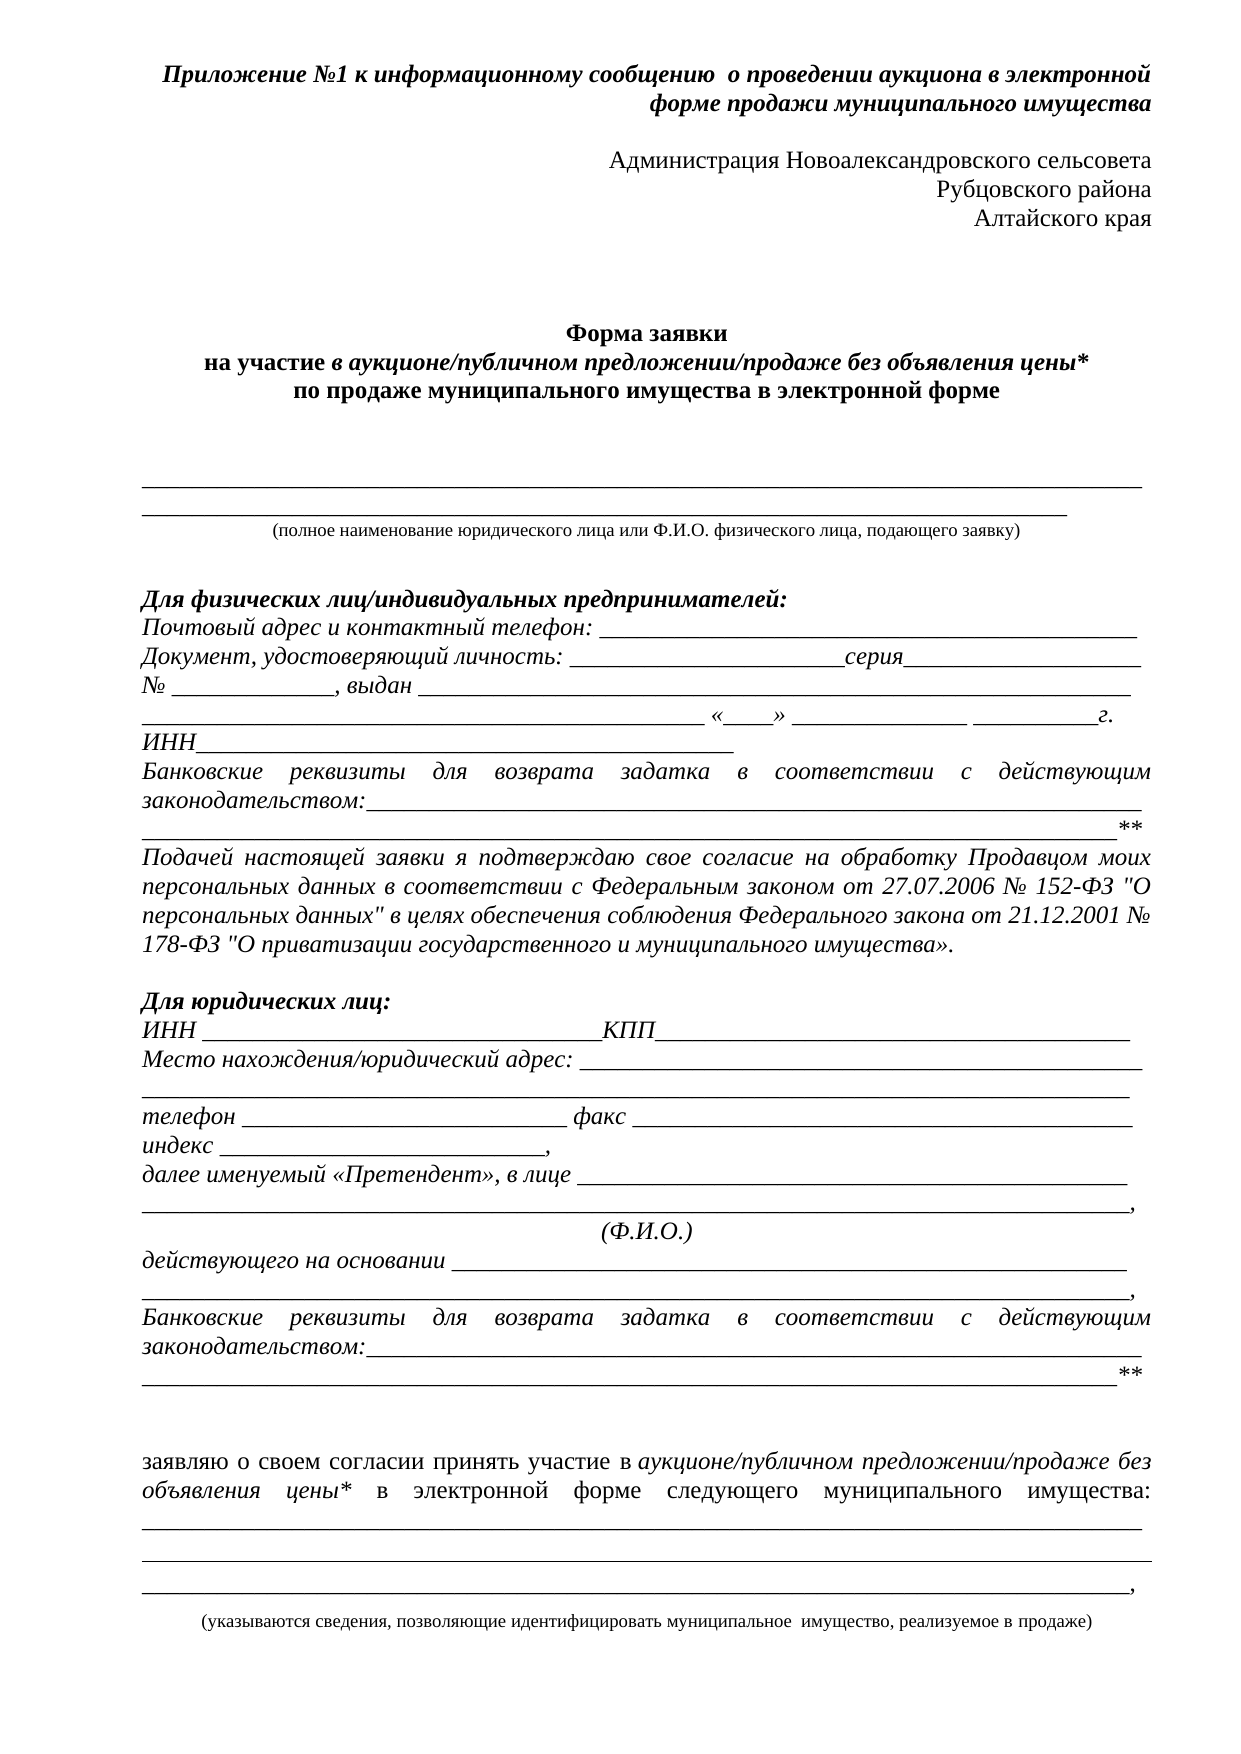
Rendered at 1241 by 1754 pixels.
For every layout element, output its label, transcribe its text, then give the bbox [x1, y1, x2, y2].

text _______________________________________________________________________________, [142, 1274, 1152, 1302]
text _______________________________________________________________________________ [142, 1072, 1152, 1101]
text Подачей настоящей заявки я подтверждаю свое согласие на обработку Продавцом моих персональных данных в соответствии с Федеральным законом от 27.07.2006 № 152-ФЗ "О персональных данных" в целях обеспечения соблюдения Федерального закона от 21.12.2001 № 178-ФЗ "О приватизации государственного и муниципального имущества». [142, 842, 1152, 957]
text (указываются сведения, позволяющие идентифицировать муниципальное имущество, реализуемое в продаже) [142, 1602, 1152, 1631]
text ИНН ________________________________КПП______________________________________ [142, 1015, 1152, 1044]
text Банковские реквизиты для возврата задатка в соответствии с действующим законодательством:____________________________________________________________________________________________________________________________________________** [142, 1302, 1152, 1389]
text _______________________________________________________________________________, [142, 1187, 1152, 1216]
text Рубцовского района [142, 174, 1152, 203]
subtitle по продаже муниципального имущества в электронной форме [142, 375, 1152, 404]
text действующего на основании ______________________________________________________ [142, 1245, 1152, 1274]
text Алтайского края [142, 203, 1152, 232]
text (полное наименование юридического лица или Ф.И.О. физического лица, подающего заявку) [142, 519, 1152, 541]
text Для физических лиц/индивидуальных предпринимателей: [142, 584, 1152, 612]
text телефон __________________________ факс ________________________________________ [142, 1101, 1152, 1130]
text Почтовый адрес и контактный телефон: ___________________________________________ [142, 612, 1152, 641]
text Место нахождения/юридический адрес: _____________________________________________ [142, 1044, 1152, 1072]
subtitle на участие в аукционе/публичном предложении/продаже без объявления цены* [142, 347, 1152, 375]
text __________________________________________________________________________________________________________________________________________________________ [142, 462, 1152, 519]
text ИНН___________________________________________ [142, 727, 1152, 756]
text заявляю о своем согласии принять участие в аукционе/публичном предложении/продаже без объявления цены* в электронной форме следующего муниципального имущества: ________________________________________________________________________________ [142, 1446, 1152, 1532]
text _______________________________________________________________________________, [142, 1562, 1152, 1597]
text индекс __________________________, [142, 1130, 1152, 1159]
text Администрация Новоалександровского сельсовета [142, 145, 1152, 174]
text Для юридических лиц: [142, 986, 1152, 1015]
text далее именуемый «Претендент», в лице ____________________________________________ [142, 1159, 1152, 1187]
text (Ф.И.О.) [142, 1216, 1152, 1245]
text Приложение №1 к информационному сообщению о проведении аукциона в электронной форме продажи муниципального имущества [142, 59, 1152, 117]
text _____________________________________________ «____» ______________ __________г. [142, 699, 1152, 727]
text Документ, удостоверяющий личность: ______________________серия___________________ № _____________, выдан _________________________________________________________ [142, 641, 1152, 699]
subtitle Форма заявки [142, 318, 1152, 347]
text Банковские реквизиты для возврата задатка в соответствии с действующим законодательством:____________________________________________________________________________________________________________________________________________** [142, 756, 1152, 842]
